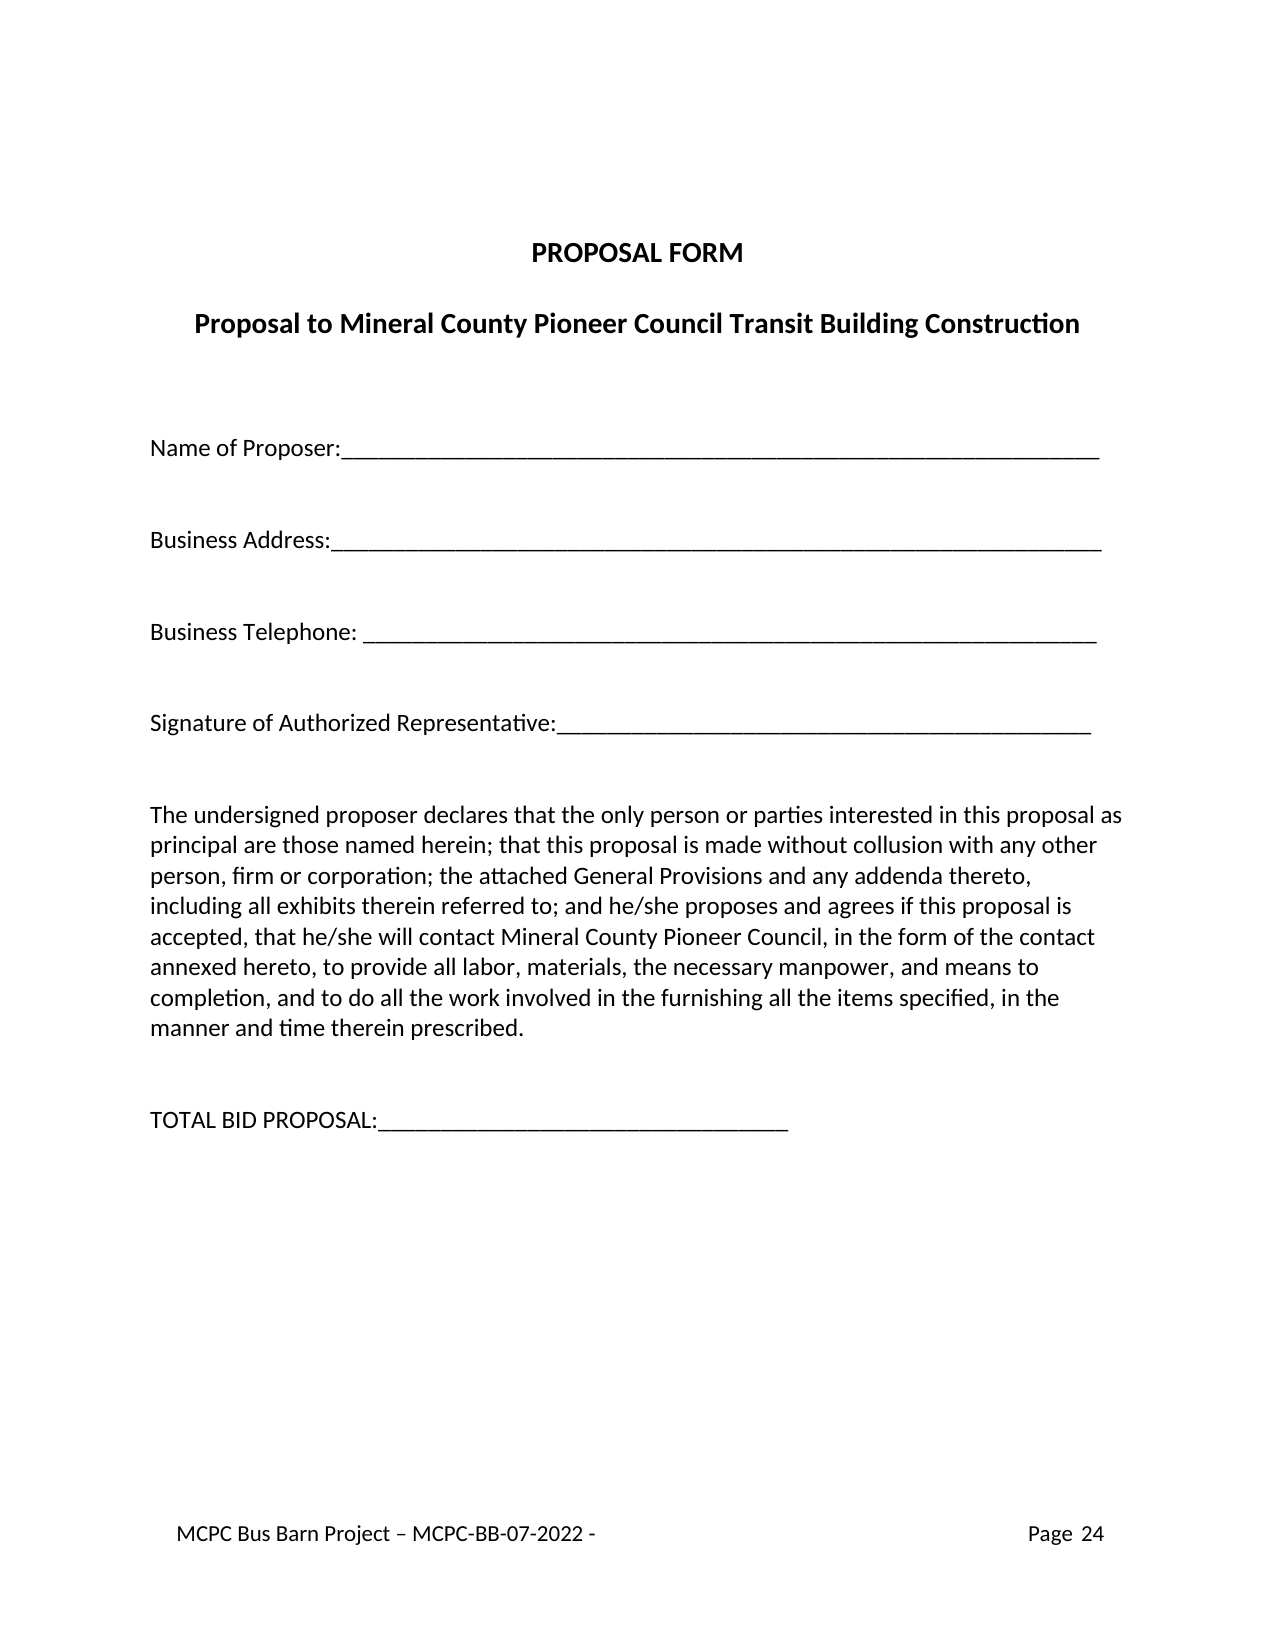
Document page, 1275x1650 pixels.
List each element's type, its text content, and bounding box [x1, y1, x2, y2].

text Signature of Authorized Representative:___________________________________________ [150, 707, 1125, 738]
text The undersigned proposer declares that the only person or parties interested in this proposal as principal are those named herein; that this proposal is made without collusion with any other person, firm or corporation; the attached General Provisions and any addenda thereto, including all exhibits therein referred to; and he/she proposes and agrees if this proposal is accepted, that he/she will contact Mineral County Pioneer Council, in the form of the contact annexed hereto, to provide all labor, materials, the necessary manpower, and means to completion, and to do all the work involved in the furnishing all the items specified, in the manner and time therein prescribed. [150, 799, 1125, 1043]
text Name of Proposer:_____________________________________________________________ [150, 432, 1125, 463]
text Business Telephone: ___________________________________________________________ [150, 616, 1125, 646]
text PROPOSAL FORM [150, 234, 1125, 270]
text Business Address:______________________________________________________________ [150, 524, 1125, 554]
text Proposal to Mineral County Pioneer Council Transit Building Construction [150, 305, 1125, 341]
text TOTAL BID PROPOSAL:_________________________________ [150, 1104, 1125, 1134]
